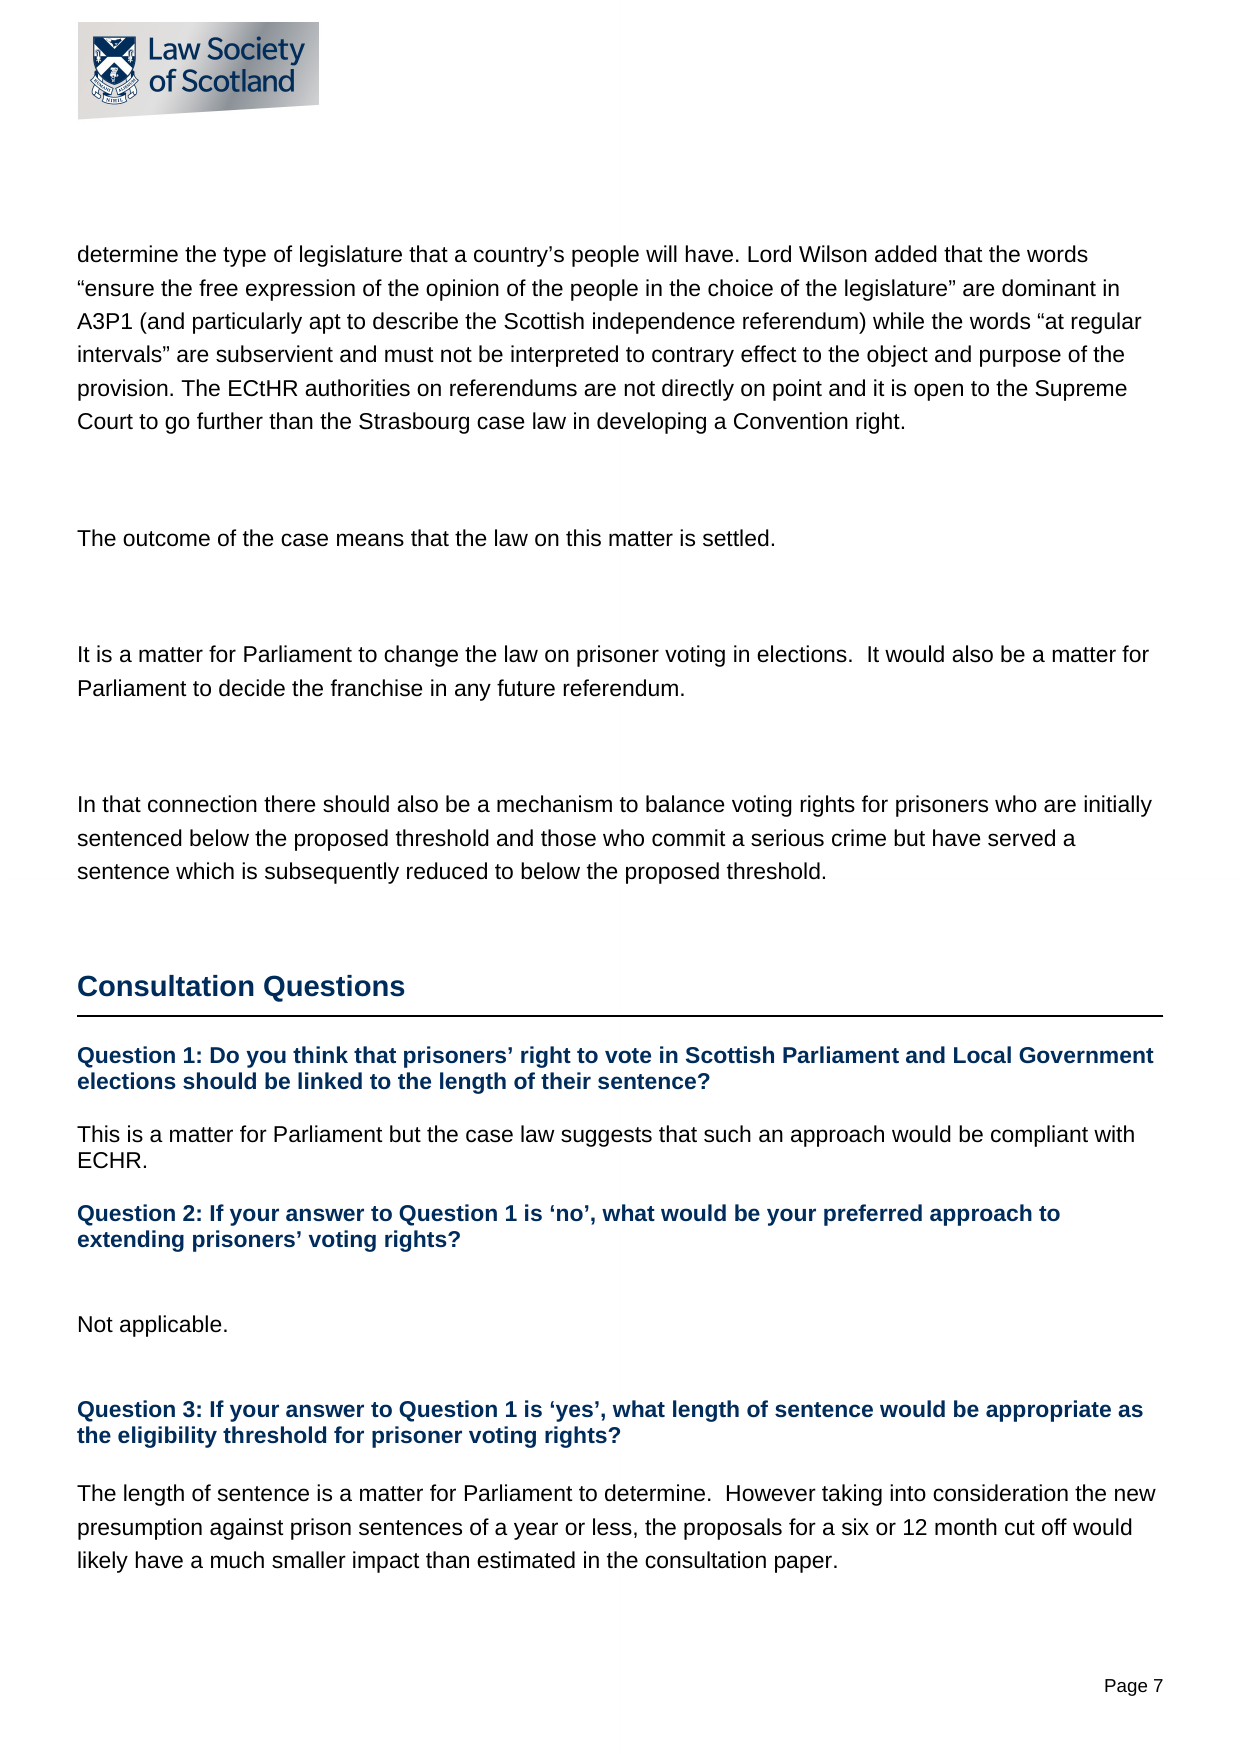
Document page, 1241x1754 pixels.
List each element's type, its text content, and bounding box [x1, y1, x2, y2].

text Not applicable. [77, 1311, 1163, 1337]
text Question 2: If your answer to Question 1 is ‘no’, what would be your preferred approach to extending prisoners’ voting rights? [77, 1200, 1163, 1253]
text It is a matter for Parliament to change the law on prisoner voting in elections. It would also be a matter for Parliament to decide the franchise in any future referendum. [77, 636, 1163, 703]
text Question 1: Do you think that prisoners’ right to vote in Scottish Parliament and Local Government elections should be linked to the length of their sentence? [77, 1042, 1163, 1095]
text The length of sentence is a matter for Parliament to determine. However taking into consideration the new presumption against prison sentences of a year or less, the proposals for a six or 12 month cut off would likely have a much smaller impact than estimated in the consultation paper. [77, 1475, 1163, 1575]
text This is a matter for Parliament but the case law suggests that such an approach would be compliant with ECHR. [77, 1121, 1163, 1174]
text Consultation Questions [77, 969, 1163, 1015]
text Question 3: If your answer to Question 1 is ‘yes’, what length of sentence would be appropriate as the eligibility threshold for prisoner voting rights? [77, 1396, 1163, 1448]
text In that connection there should also be a mechanism to balance voting rights for prisoners who are initially sentenced below the proposed threshold and those who commit a serious crime but have served a sentence which is subsequently reduced to below the proposed threshold. [77, 786, 1163, 886]
text The outcome of the case means that the law on this matter is settled. [77, 519, 1163, 553]
picture [1, 2, 1240, 1754]
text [77, 236, 1163, 436]
